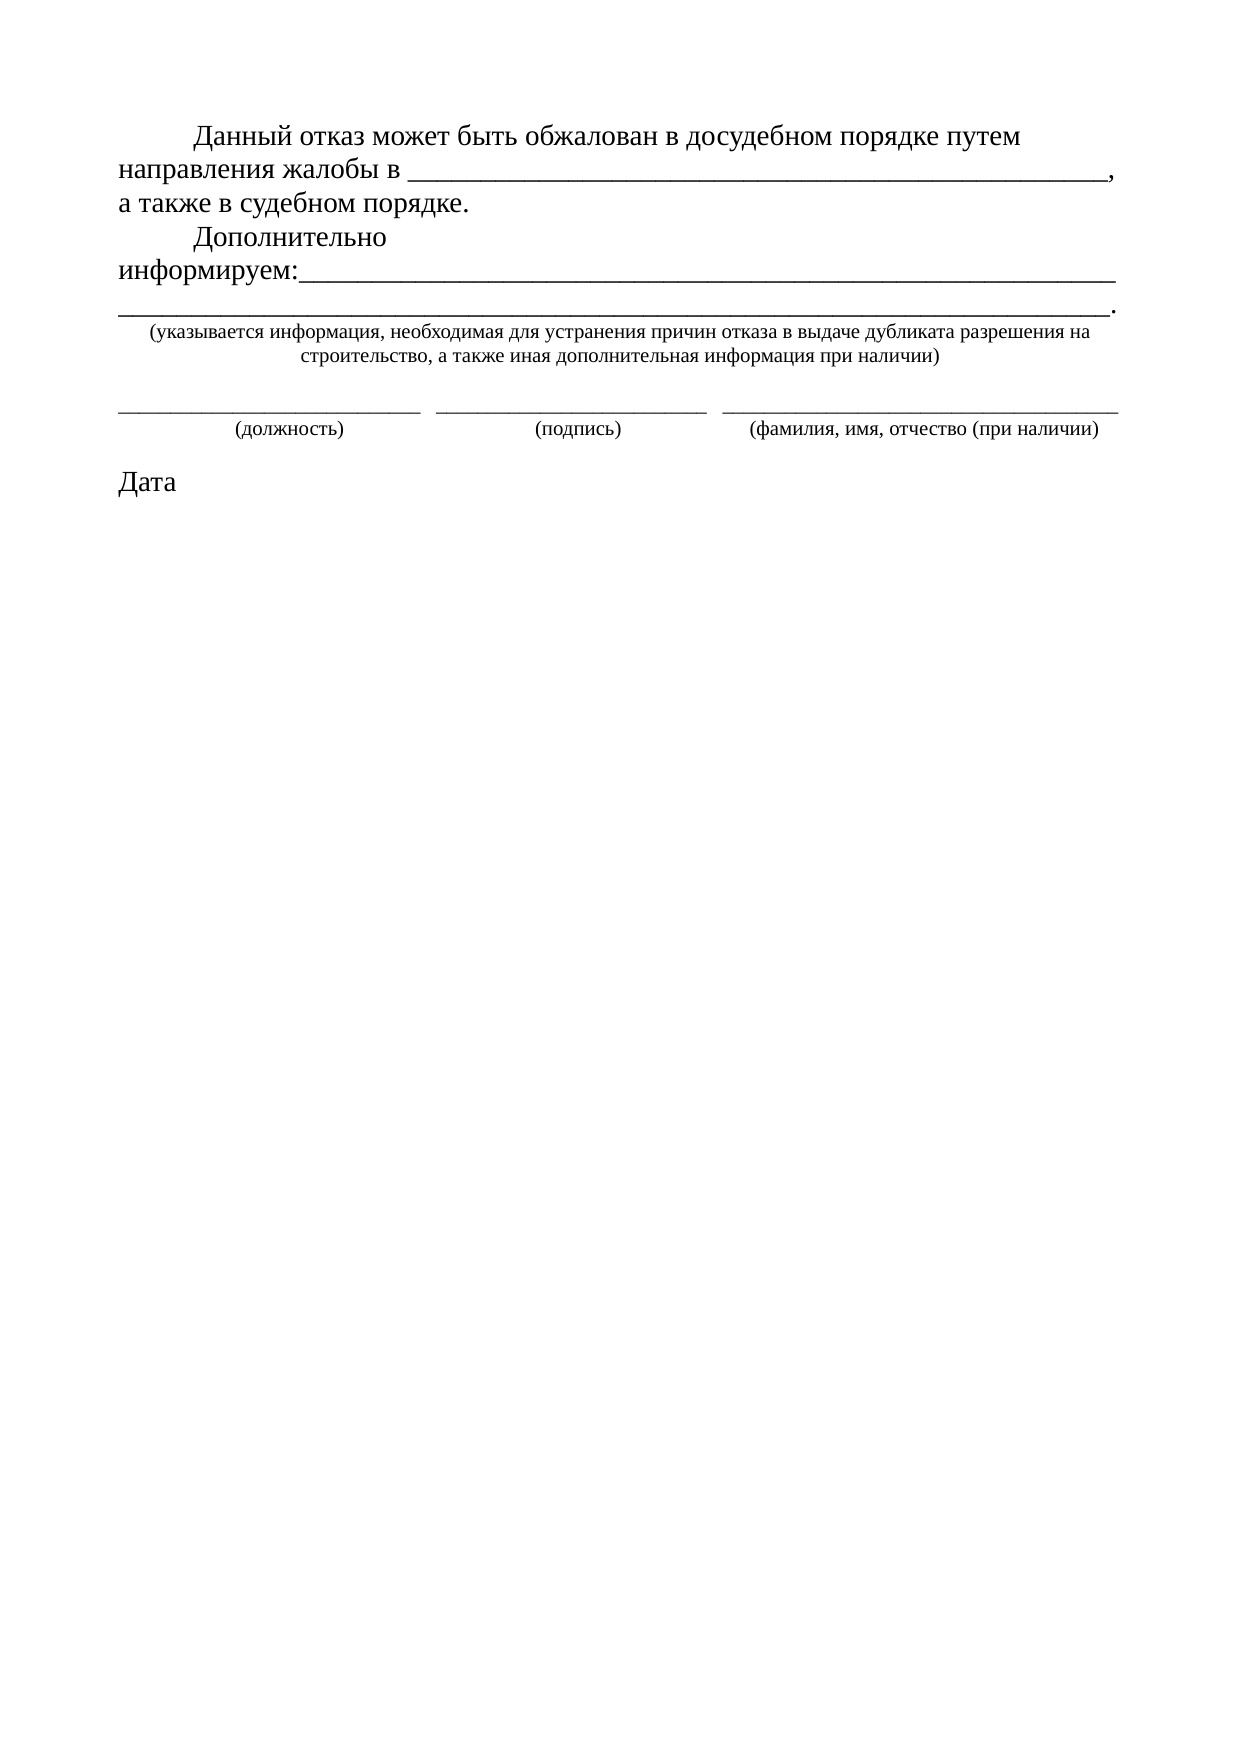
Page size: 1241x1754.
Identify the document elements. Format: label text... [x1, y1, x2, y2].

text (указывается информация, необходимая для устранения причин отказа в выдаче дубликата разрешения на строительство, а также иная дополнительная информация при наличии) [118, 319, 1122, 367]
text _____________________________ __________________________ ______________________________________ [118, 392, 1122, 416]
text Дата [118, 464, 1122, 497]
text (должность) (подпись) (фамилия, имя, отчество (при наличии) [118, 416, 1122, 440]
text Данный отказ может быть обжалован в досудебном порядке путем направления жалобы в ________________________________________________, [118, 118, 1122, 185]
text Дополнительно информируем:____________________________________________________________________________________________________________________________. [118, 219, 1122, 319]
text а также в судебном порядке. [118, 185, 1122, 219]
